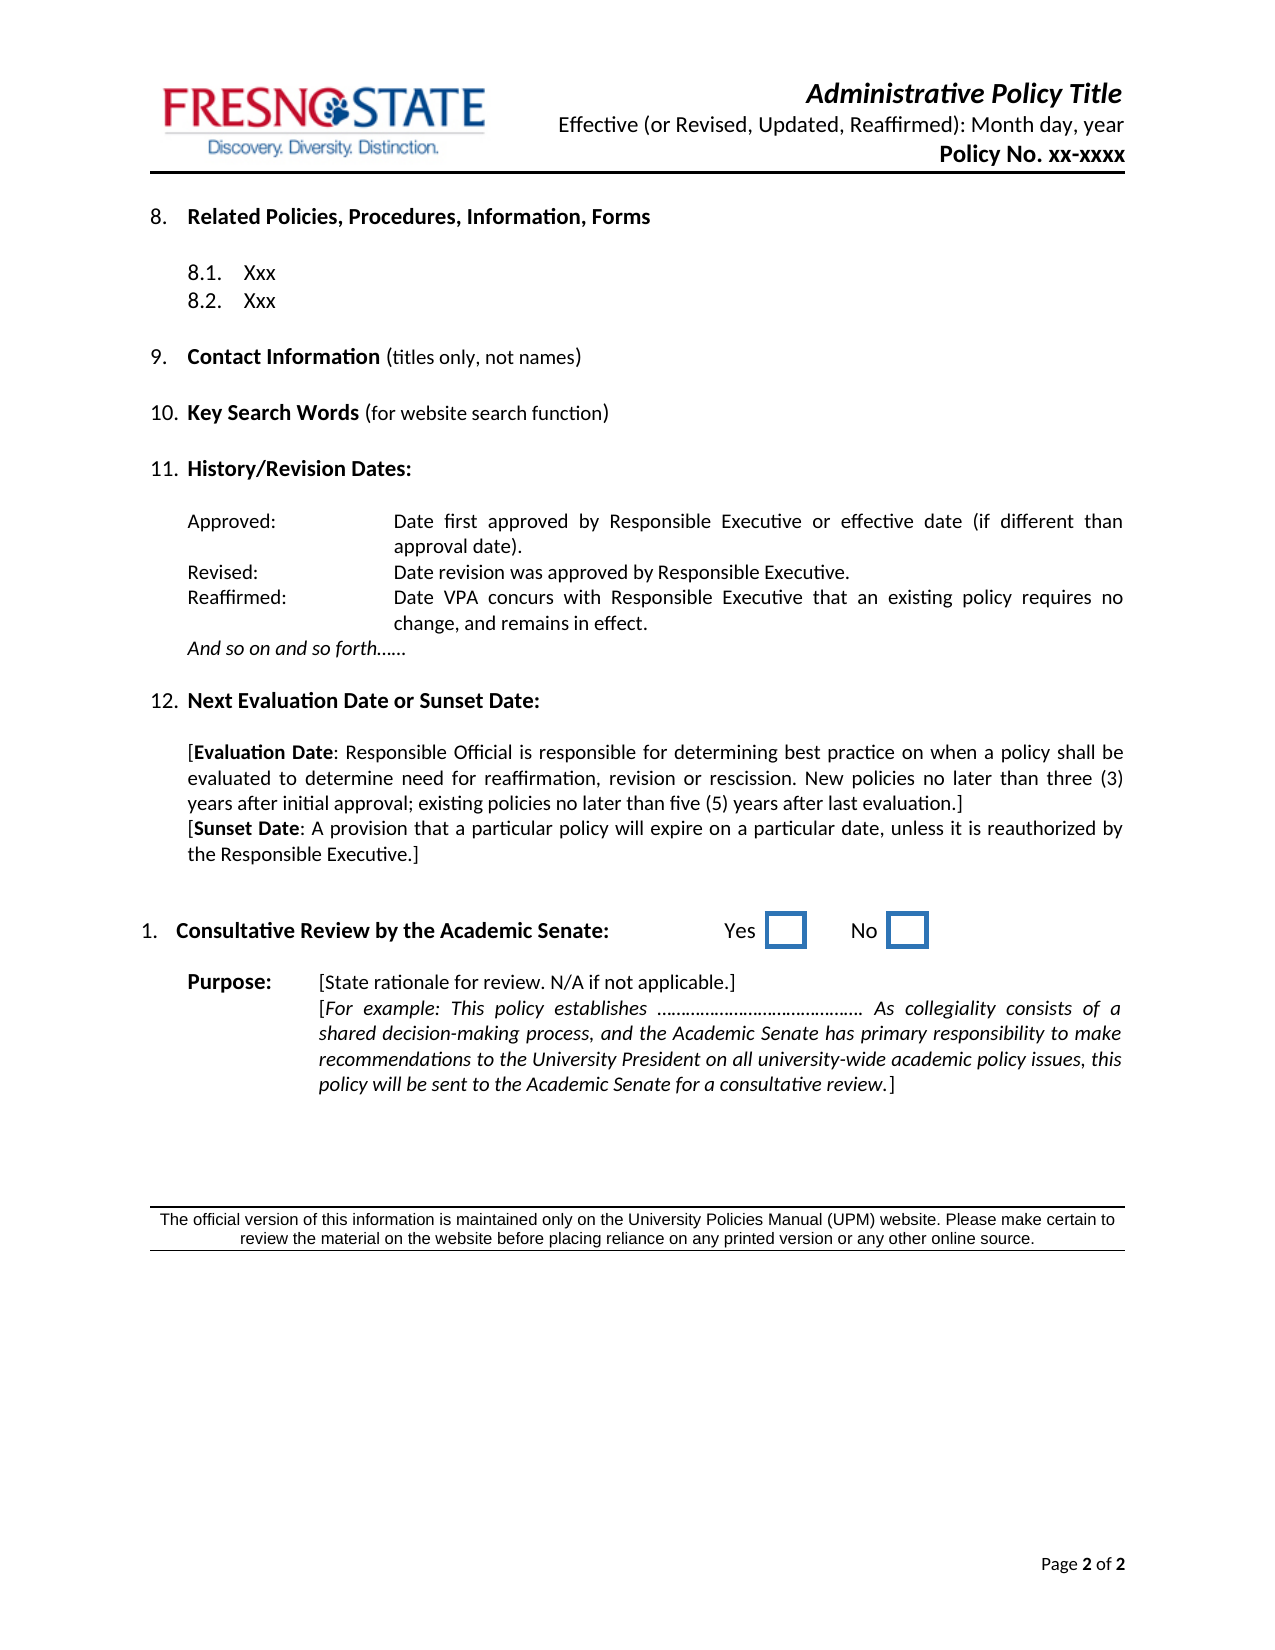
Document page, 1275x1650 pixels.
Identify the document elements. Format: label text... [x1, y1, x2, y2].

table_header No [807, 911, 886, 944]
list Approved: Date first approved by Responsible Executive or effective date (if different than approval date). [187, 508, 1125, 559]
table_header [891, 916, 924, 944]
list Contact Information (titles only, not names) [150, 342, 1125, 371]
list Key Search Words (for website search function) [150, 398, 1125, 427]
list [Evaluation Date: Responsible Official is responsible for determining best practice on when a policy shall be evaluated to determine need for reaffirmation, revision or rescission. New policies no later than three (3) years after initial approval; existing policies no later than five (5) years after last evaluation.] [187, 739, 1125, 816]
text The official version of this information is maintained only on the University Policies Manual (UPM) website. Please make certain to review the material on the website before placing reliance on any printed version or any other online source. [150, 1208, 1125, 1250]
table_header Yes [701, 911, 765, 944]
list And so on and so forth…… [187, 635, 1125, 661]
list Revised: Date revision was approved by Responsible Executive. [187, 559, 1125, 584]
list Xxx [187, 258, 1125, 286]
table_header [769, 916, 802, 944]
list Reaffirmed: Date VPA concurs with Responsible Executive that an existing policy requires no change, and remains in effect. [187, 584, 1125, 635]
list [Sunset Date: A provision that a particular policy will expire on a particular date, unless it is reauthorized by the Responsible Executive.] [187, 816, 1125, 866]
text [For example: This policy establishes ……………………………………. As collegiality consists of a shared decision-making process, and the Academic Senate has primary responsibility to make recommendations to the University President on all university-wide academic policy issues, this policy will be sent to the Academic Senate for a consultative review.] [319, 995, 1125, 1097]
list Xxx [187, 286, 1125, 314]
text Purpose: [State rationale for review. N/A if not applicable.] [187, 967, 1125, 995]
table_header Consultative Review by the Academic Senate: [129, 911, 701, 944]
picture [150, 76, 496, 167]
list Related Policies, Procedures, Information, Forms [150, 202, 1125, 230]
list History/Revision Dates: [150, 454, 1125, 483]
list Next Evaluation Date or Sunset Date: [150, 686, 1125, 714]
